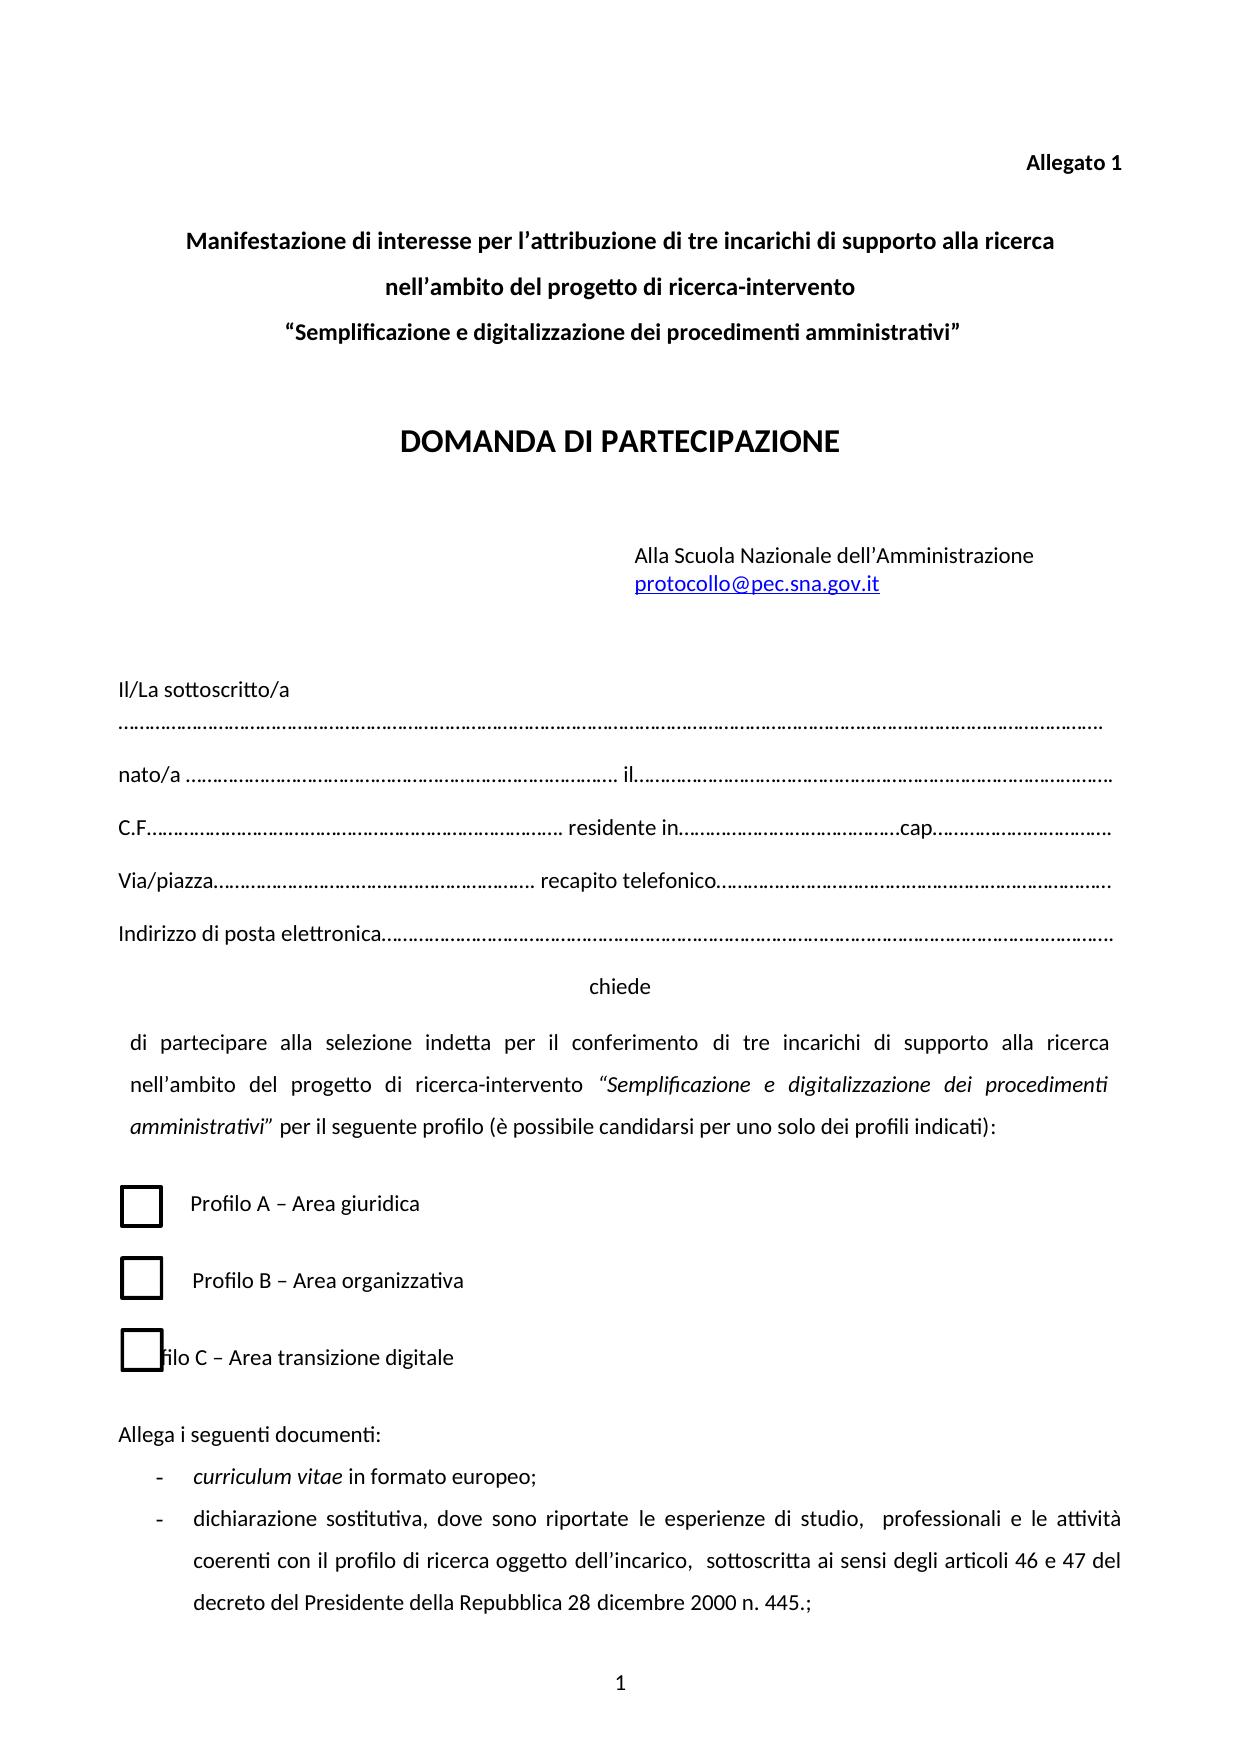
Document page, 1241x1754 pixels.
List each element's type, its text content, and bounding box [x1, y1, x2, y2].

text C.F……………………………………………………………………. residente in……………………………………cap……………………………. [118, 813, 1122, 841]
text nato/a ………………………………………………………………………. il………………………………………………………………………………. [118, 760, 1122, 788]
text Manifestazione di interesse per l’attribuzione di tre incarichi di supporto alla ricerca nell’ambito del progetto di ricerca-intervento [130, 226, 1111, 302]
picture [120, 1256, 164, 1300]
text Profilo B – Area organizzativa [164, 1266, 1122, 1294]
text Il/La sottoscritto/a ……………………………………………………………………………………………………………………………………………………………………. [118, 675, 1122, 735]
text Profilo A – Area giuridica [163, 1189, 1122, 1217]
text Allegato 1 [118, 148, 1122, 176]
text Allega i seguenti documenti: [118, 1420, 1122, 1448]
text di partecipare alla selezione indetta per il conferimento di tre incarichi di supporto alla ricerca nell’ambito del progetto di ricerca-intervento “Semplificazione e digitalizzazione dei procedimenti amministrativi” per il seguente profilo (è possibile candidarsi per uno solo dei profili indicati): [130, 1028, 1111, 1140]
text chiede [118, 972, 1122, 1000]
text “Semplificazione e digitalizzazione dei procedimenti amministrativi” [130, 317, 1111, 346]
picture [120, 1328, 164, 1372]
text DOMANDA DI PARTECIPAZIONE [118, 420, 1122, 461]
text Via/piazza……………………………………………………. recapito telefonico………………………………………………………………… [118, 866, 1122, 894]
text Profilo C – Area transizione digitale [164, 1343, 1122, 1371]
text Indirizzo di posta elettronica…………………………………………………………………………………………………………………………. [118, 919, 1122, 947]
list dichiarazione sostitutiva, dove sono riportate le esperienze di studio, professionali e le attività coerenti con il profilo di ricerca oggetto dell’incarico, sottoscritta ai sensi degli articoli 46 e 47 del decreto del Presidente della Repubblica 28 dicembre 2000 n. 445.; [156, 1504, 1122, 1616]
text Alla Scuola Nazionale dell’Amministrazione [561, 541, 1122, 569]
text protocollo@pec.sna.gov.it [192, 569, 1122, 597]
list curriculum vitae in formato europeo; [156, 1462, 1122, 1490]
